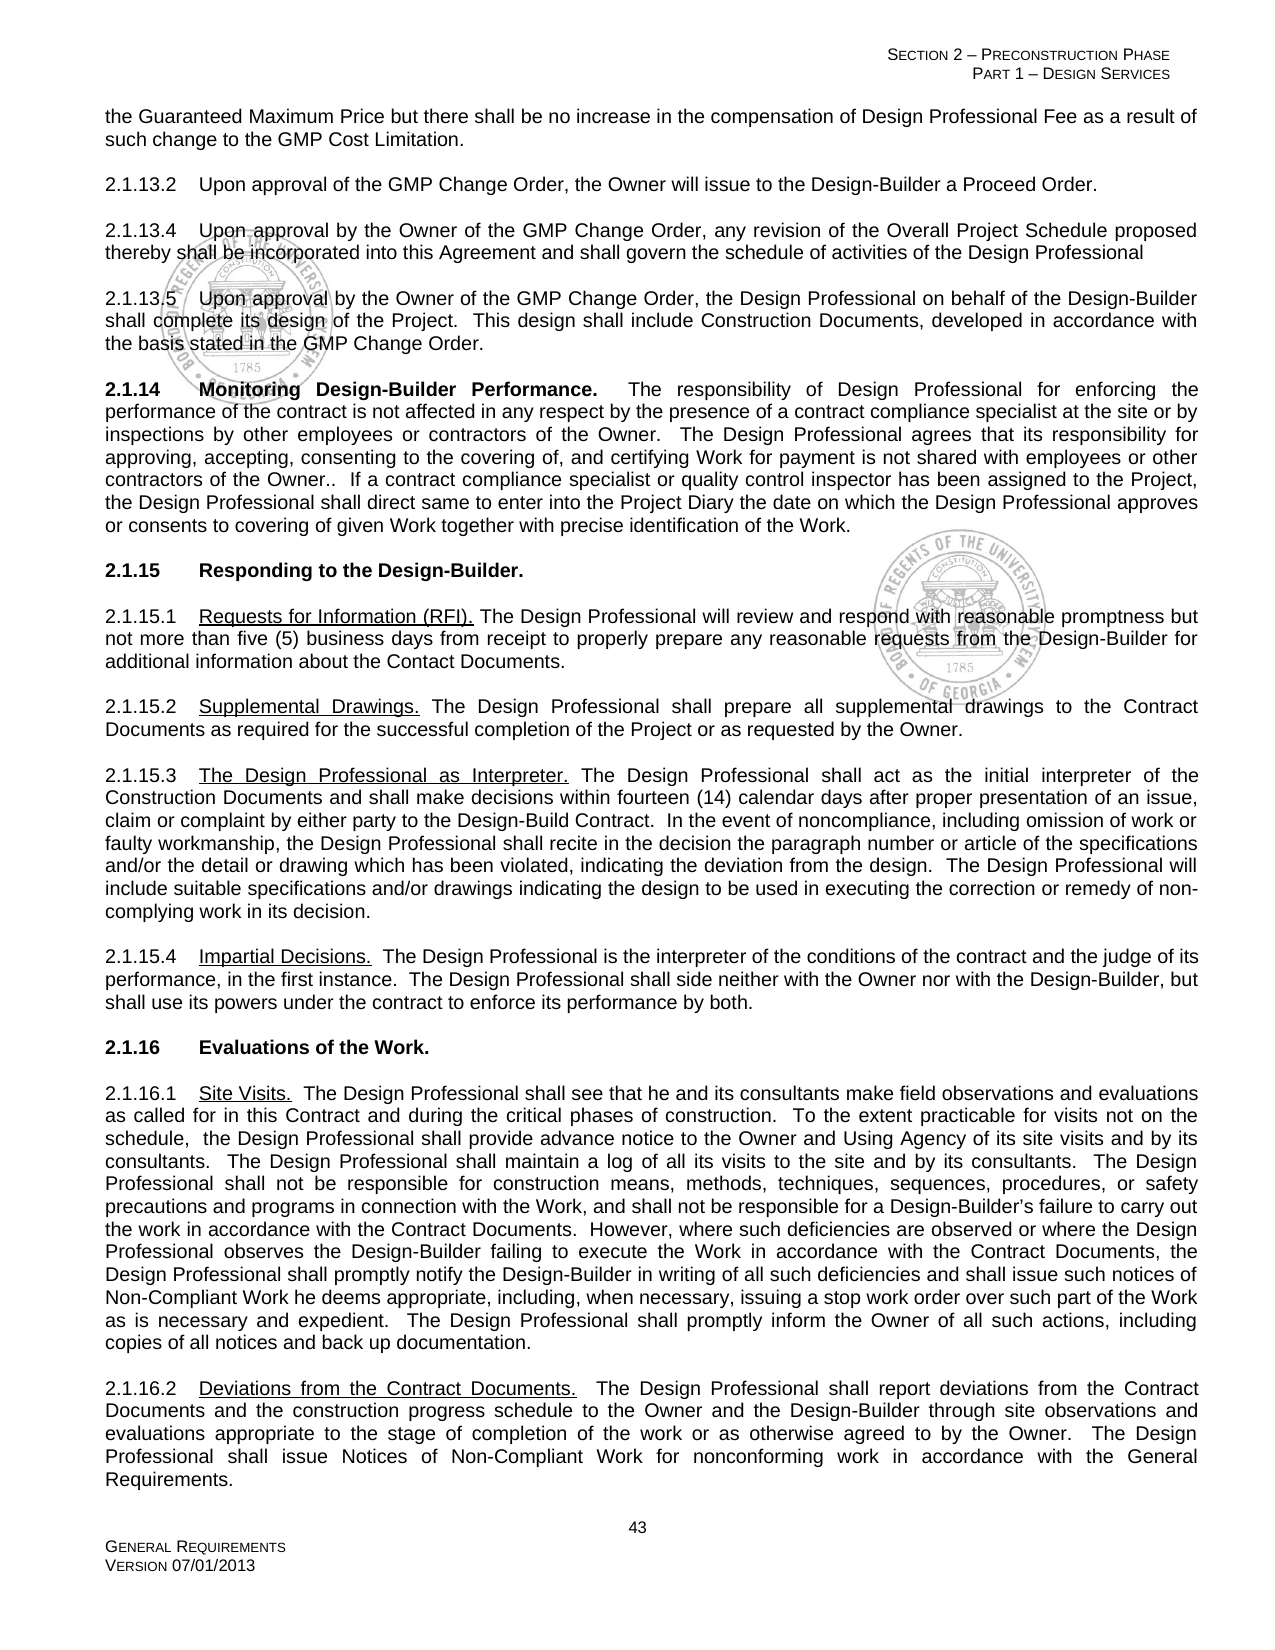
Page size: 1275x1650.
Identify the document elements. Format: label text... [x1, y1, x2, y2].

text 2.1.16.1 Site Visits. The Design Professional shall see that he and its consultants make field observations and evaluations as called for in this Contract and during the critical phases of construction. To the extent practicable for visits not on the schedule, the Design Professional shall provide advance notice to the Owner and Using Agency of its site visits and by its consultants. The Design Professional shall maintain a log of all its visits to the site and by its consultants. The Design Professional shall not be responsible for construction means, methods, techniques, sequences, procedures, or safety precautions and programs in connection with the Work, and shall not be responsible for a Design-Builder’s failure to carry out the work in accordance with the Contract Documents. However, where such deficiencies are observed or where the Design Professional observes the Design-Builder failing to execute the Work in accordance with the Contract Documents, the Design Professional shall promptly notify the Design-Builder in writing of all such deficiencies and shall issue such notices of Non-Compliant Work he deems appropriate, including, when necessary, issuing a stop work order over such part of the Work as is necessary and expedient. The Design Professional shall promptly inform the Owner of all such actions, including copies of all notices and back up documentation. [105, 1081, 1200, 1354]
text 2.1.15.3 The Design Professional as Interpreter. The Design Professional shall act as the initial interpreter of the Construction Documents and shall make decisions within fourteen (14) calendar days after proper presentation of an issue, claim or complaint by either party to the Design-Build Contract. In the event of noncompliance, including omission of work or faulty workmanship, the Design Professional shall recite in the decision the paragraph number or article of the specifications and/or the detail or drawing which has been violated, indicating the deviation from the design. The Design Professional will include suitable specifications and/or drawings indicating the design to be used in executing the correction or remedy of non-complying work in its decision. [105, 763, 1200, 922]
text 2.1.16.2 Deviations from the Contract Documents. The Design Professional shall report deviations from the Contract Documents and the construction progress schedule to the Owner and the Design-Builder through site observations and evaluations appropriate to the stage of completion of the work or as otherwise agreed to by the Owner. The Design Professional shall issue Notices of Non-Compliant Work for nonconforming work in accordance with the General Requirements. [105, 1377, 1200, 1490]
picture [855, 582, 1059, 604]
text 2.1.15.2 Supplemental Drawings. The Design Professional shall prepare all supplemental drawings to the Contract Documents as required for the successful completion of the Project or as requested by the Owner. [105, 695, 1200, 741]
text 2.1.16 Evaluations of the Work. [105, 1036, 1200, 1059]
picture [142, 264, 346, 287]
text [105, 105, 1200, 150]
text 2.1.15 Responding to the Design-Builder. [105, 559, 1200, 582]
picture [855, 673, 1059, 695]
picture [142, 355, 346, 377]
text 2.1.13.5 Upon approval by the Owner of the GMP Change Order, the Design Professional on behalf of the Design-Builder shall complete its design of the Project. This design shall include Construction Documents, developed in accordance with the basis stated in the GMP Change Order. [105, 287, 1200, 355]
text 2.1.15.4 Impartial Decisions. The Design Professional is the interpreter of the conditions of the contract and the judge of its performance, in the first instance. The Design Professional shall side neither with the Owner nor with the Design-Builder, but shall use its powers under the contract to enforce its performance by both. [105, 945, 1200, 1013]
text 2.1.13.2 Upon approval of the GMP Change Order, the Owner will issue to the Design-Builder a Proceed Order. [105, 173, 1200, 196]
picture [855, 536, 1059, 559]
text 2.1.15.1 Requests for Information (RFI). The Design Professional will review and respond with reasonable promptness but not more than five (5) business days from receipt to properly prepare any reasonable requests from the Design-Builder for additional information about the Contact Documents. [105, 604, 1200, 673]
text 2.1.14 Monitoring Design-Builder Performance. The responsibility of Design Professional for enforcing the performance of the contract is not affected in any respect by the presence of a contract compliance specialist at the site or by inspections by other employees or contractors of the Owner. The Design Professional agrees that its responsibility for approving, accepting, consenting to the covering of, and certifying Work for payment is not shared with employees or other contractors of the Owner.. If a contract compliance specialist or quality control inspector has been assigned to the Project, the Design Professional shall direct same to enter into the Project Diary the date on which the Design Professional approves or consents to covering of given Work together with precise identification of the Work. [105, 377, 1200, 536]
text 2.1.13.4 Upon approval by the Owner of the GMP Change Order, any revision of the Overall Project Schedule proposed thereby shall be incorporated into this Agreement and shall govern the schedule of activities of the Design Professional [105, 218, 1200, 264]
